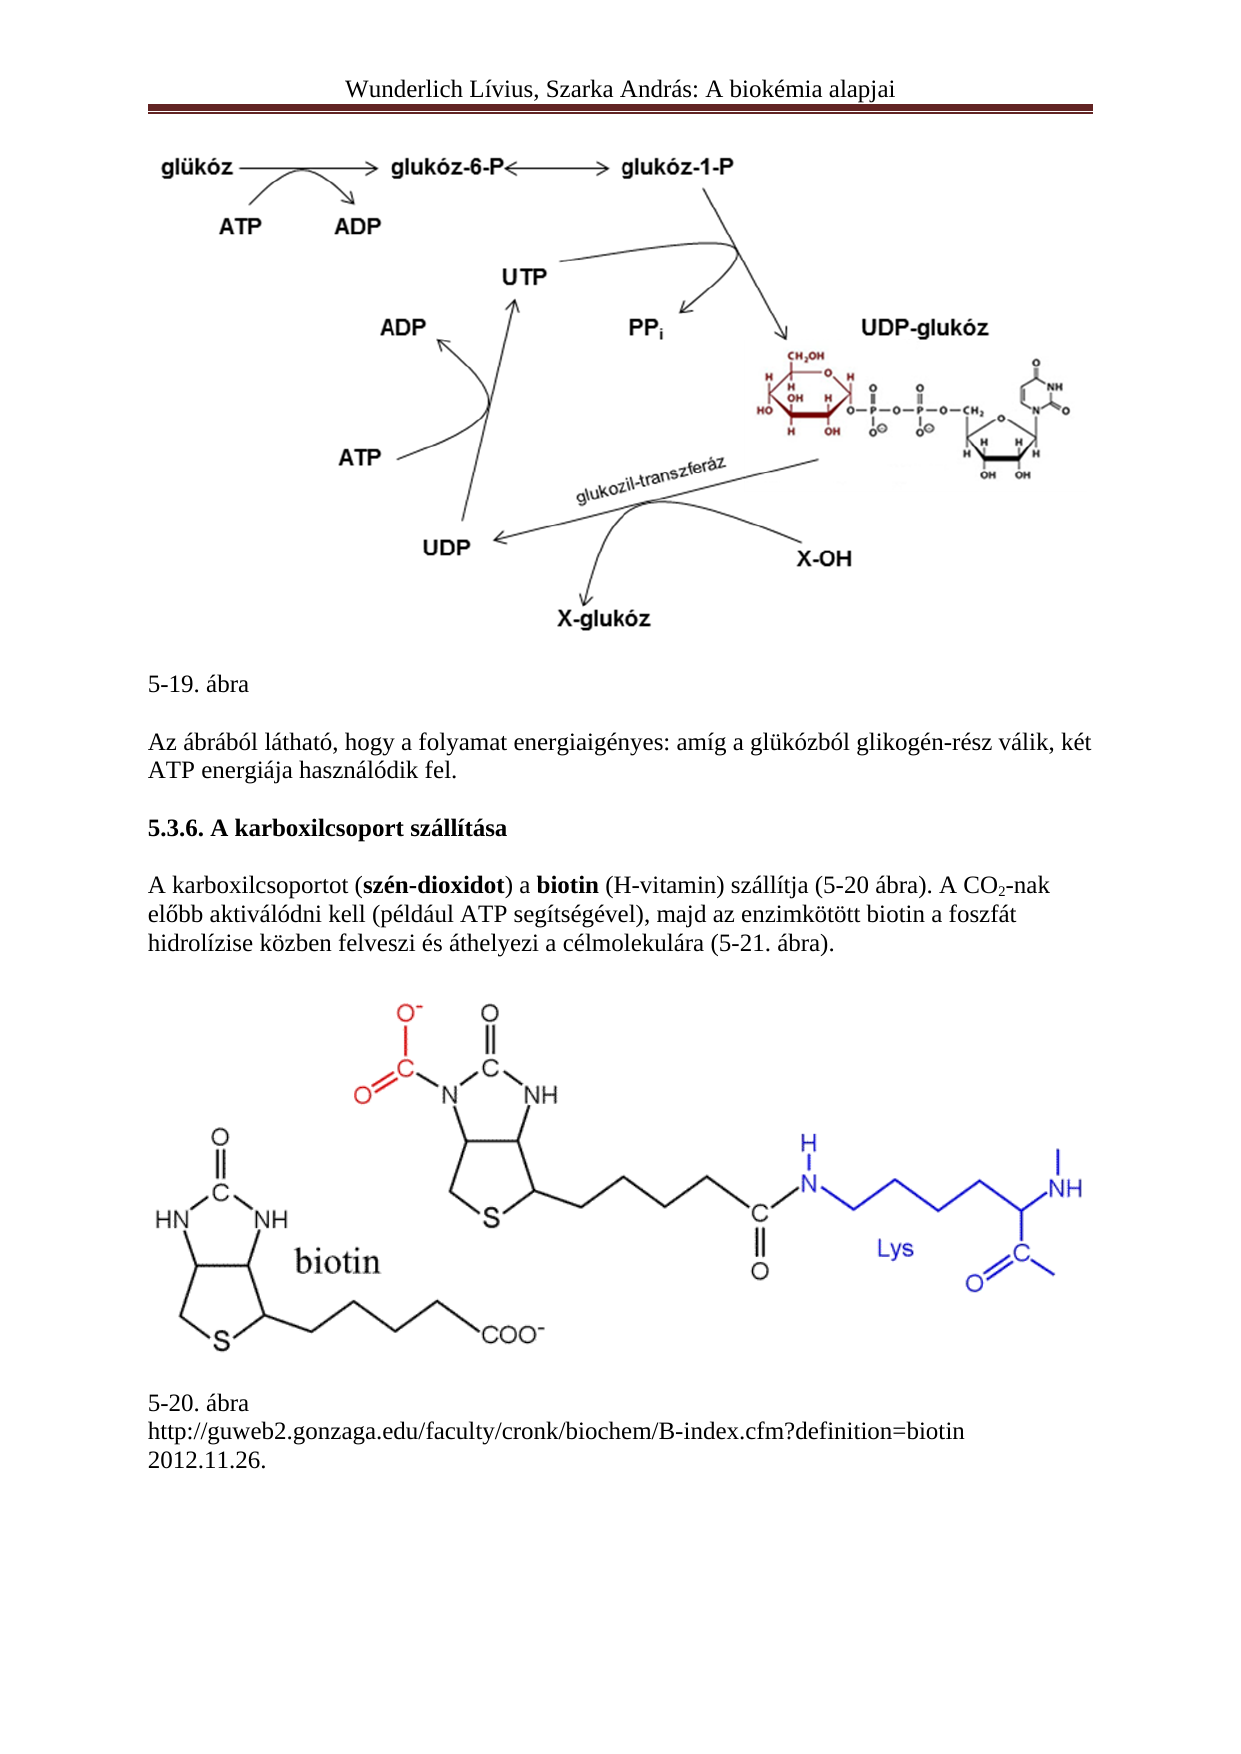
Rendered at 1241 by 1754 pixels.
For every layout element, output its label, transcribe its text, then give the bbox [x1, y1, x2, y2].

text 5-20. ábra [148, 1388, 1093, 1416]
text 5.3.6. A karboxilcsoport szállítása [148, 813, 1093, 842]
picture [159, 155, 1088, 632]
text 2012.11.26. [148, 1445, 1093, 1474]
text 5-19. ábra [148, 669, 1093, 698]
text A karboxilcsoportot (szén-dioxidot) a biotin (H-vitamin) szállítja (5-20 ábra). A CO2-nak előbb aktiválódni kell (például ATP segítségével), majd az enzimkötött biotin a foszfát hidrolízise közben felveszi és áthelyezi a célmolekulára (5-21. ábra). [148, 871, 1093, 957]
text Az ábrából látható, hogy a folyamat energiaigényes: amíg a glükózból glikogén-rész válik, két ATP energiája használódik fel. [148, 727, 1093, 784]
picture [147, 985, 1088, 1359]
text http://guweb2.gonzaga.edu/faculty/cronk/biochem/B-index.cfm?definition=biotin [148, 1416, 1093, 1445]
